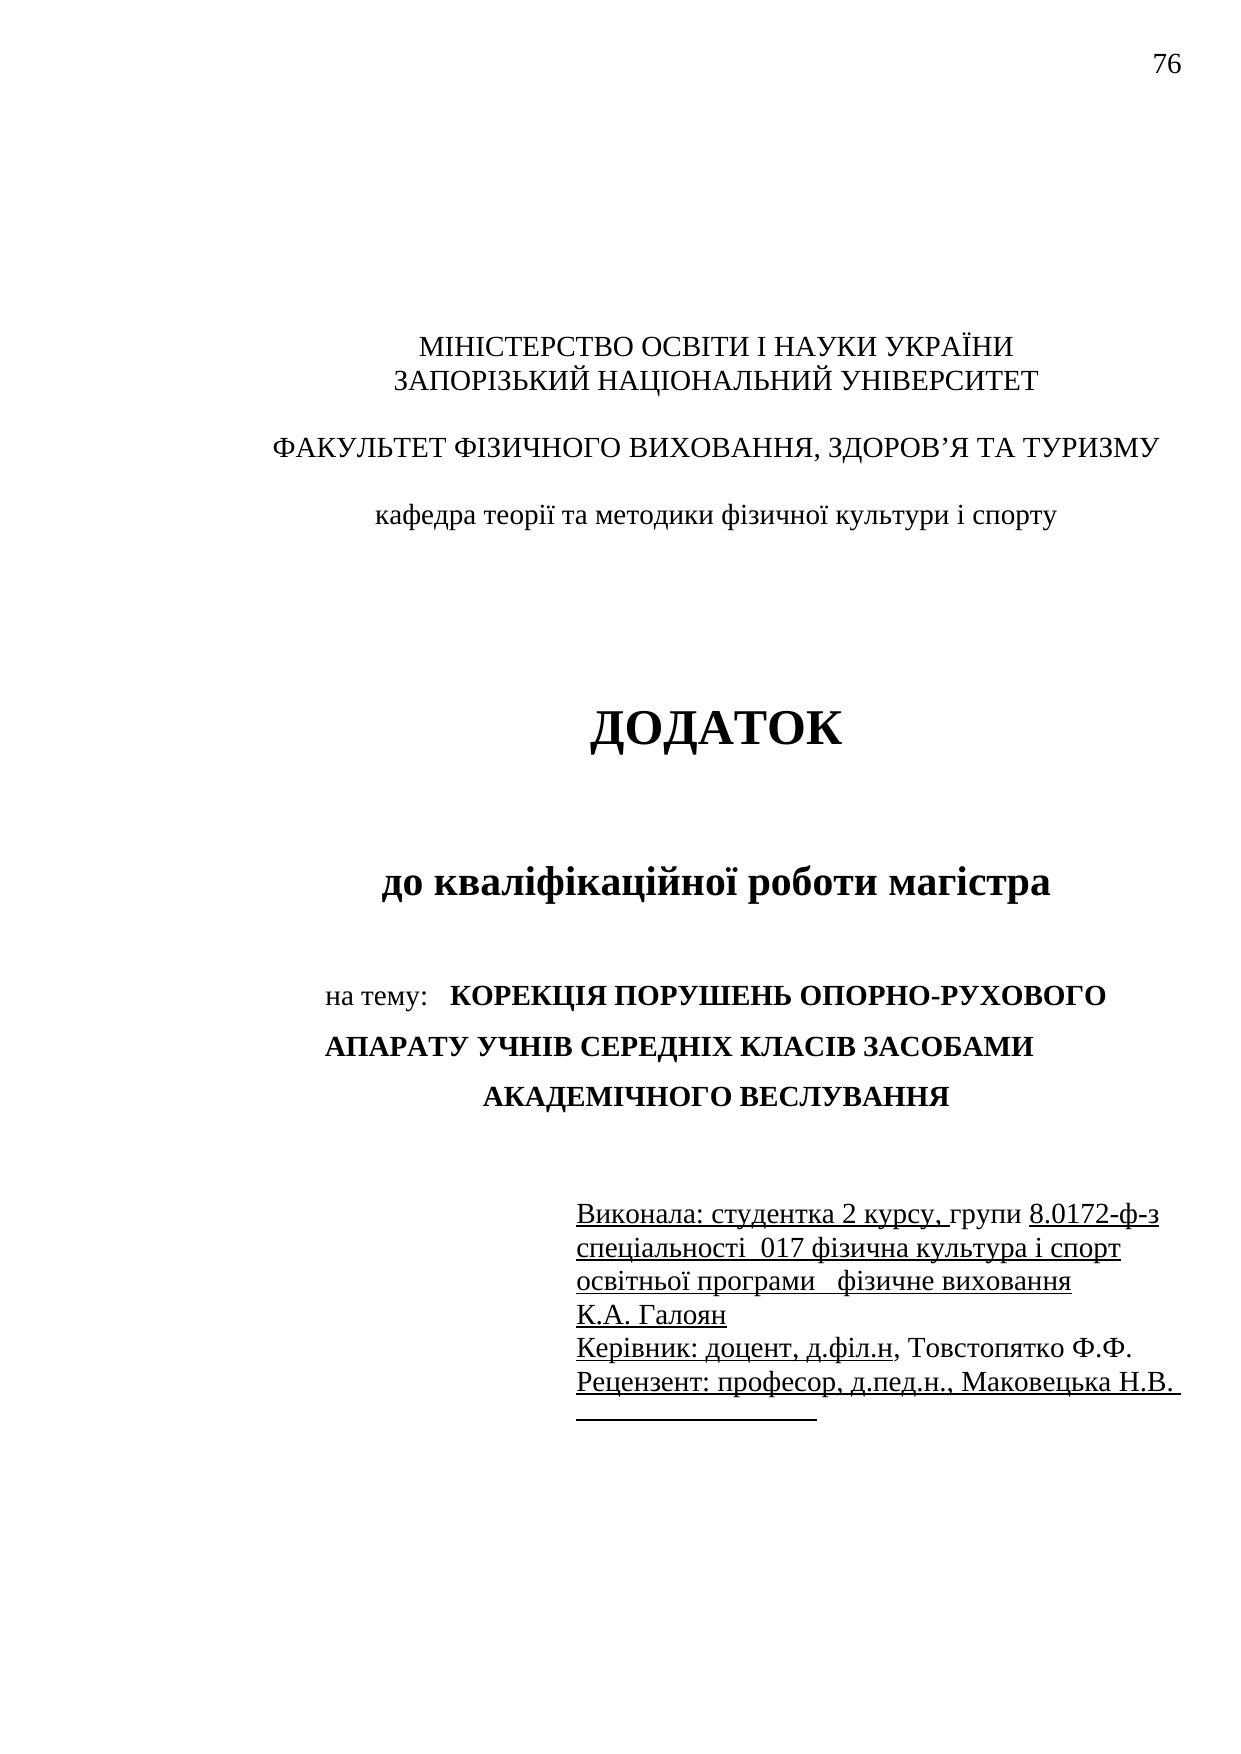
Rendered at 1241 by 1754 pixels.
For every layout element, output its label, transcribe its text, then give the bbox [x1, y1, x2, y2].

text на тему: КОРЕКЦІЯ ПОРУШЕНЬ опорно-рухового апарату учнів середніх класів засобами [177, 978, 1181, 1062]
text К.А. Галоян [177, 1297, 1181, 1331]
text ДОДАТОК [177, 698, 1181, 756]
text академічного веслування [177, 1079, 1181, 1113]
text Рецензент: професор, д.пед.н., Маковецька Н.В. [177, 1364, 1181, 1398]
text Виконала: студентка 2 курсу, групи 8.0172-ф-з [177, 1196, 1181, 1230]
text кафедра теорії та методики фізичної культури і спорту [177, 497, 1181, 530]
text МІНІСТЕРСТВО ОСВІТИ І НАУКИ УКРАЇНИ [177, 329, 1181, 363]
text ЗАПОРІЗЬКИЙ НАЦІОНАЛЬНИЙ УНІВЕРСИТЕТ [177, 363, 1181, 396]
text освітньої програми фізичне виховання [177, 1263, 1181, 1297]
text Факультет фізичного виховання, здоров’я та туризму [177, 430, 1181, 463]
text Керівник: доцент, д.філ.н, Товстопятко Ф.Ф. [177, 1331, 1181, 1364]
text до кваліфікаційної роботи магістра [177, 856, 1181, 904]
text спеціальності 017 фізична культура і спорт [177, 1230, 1181, 1263]
